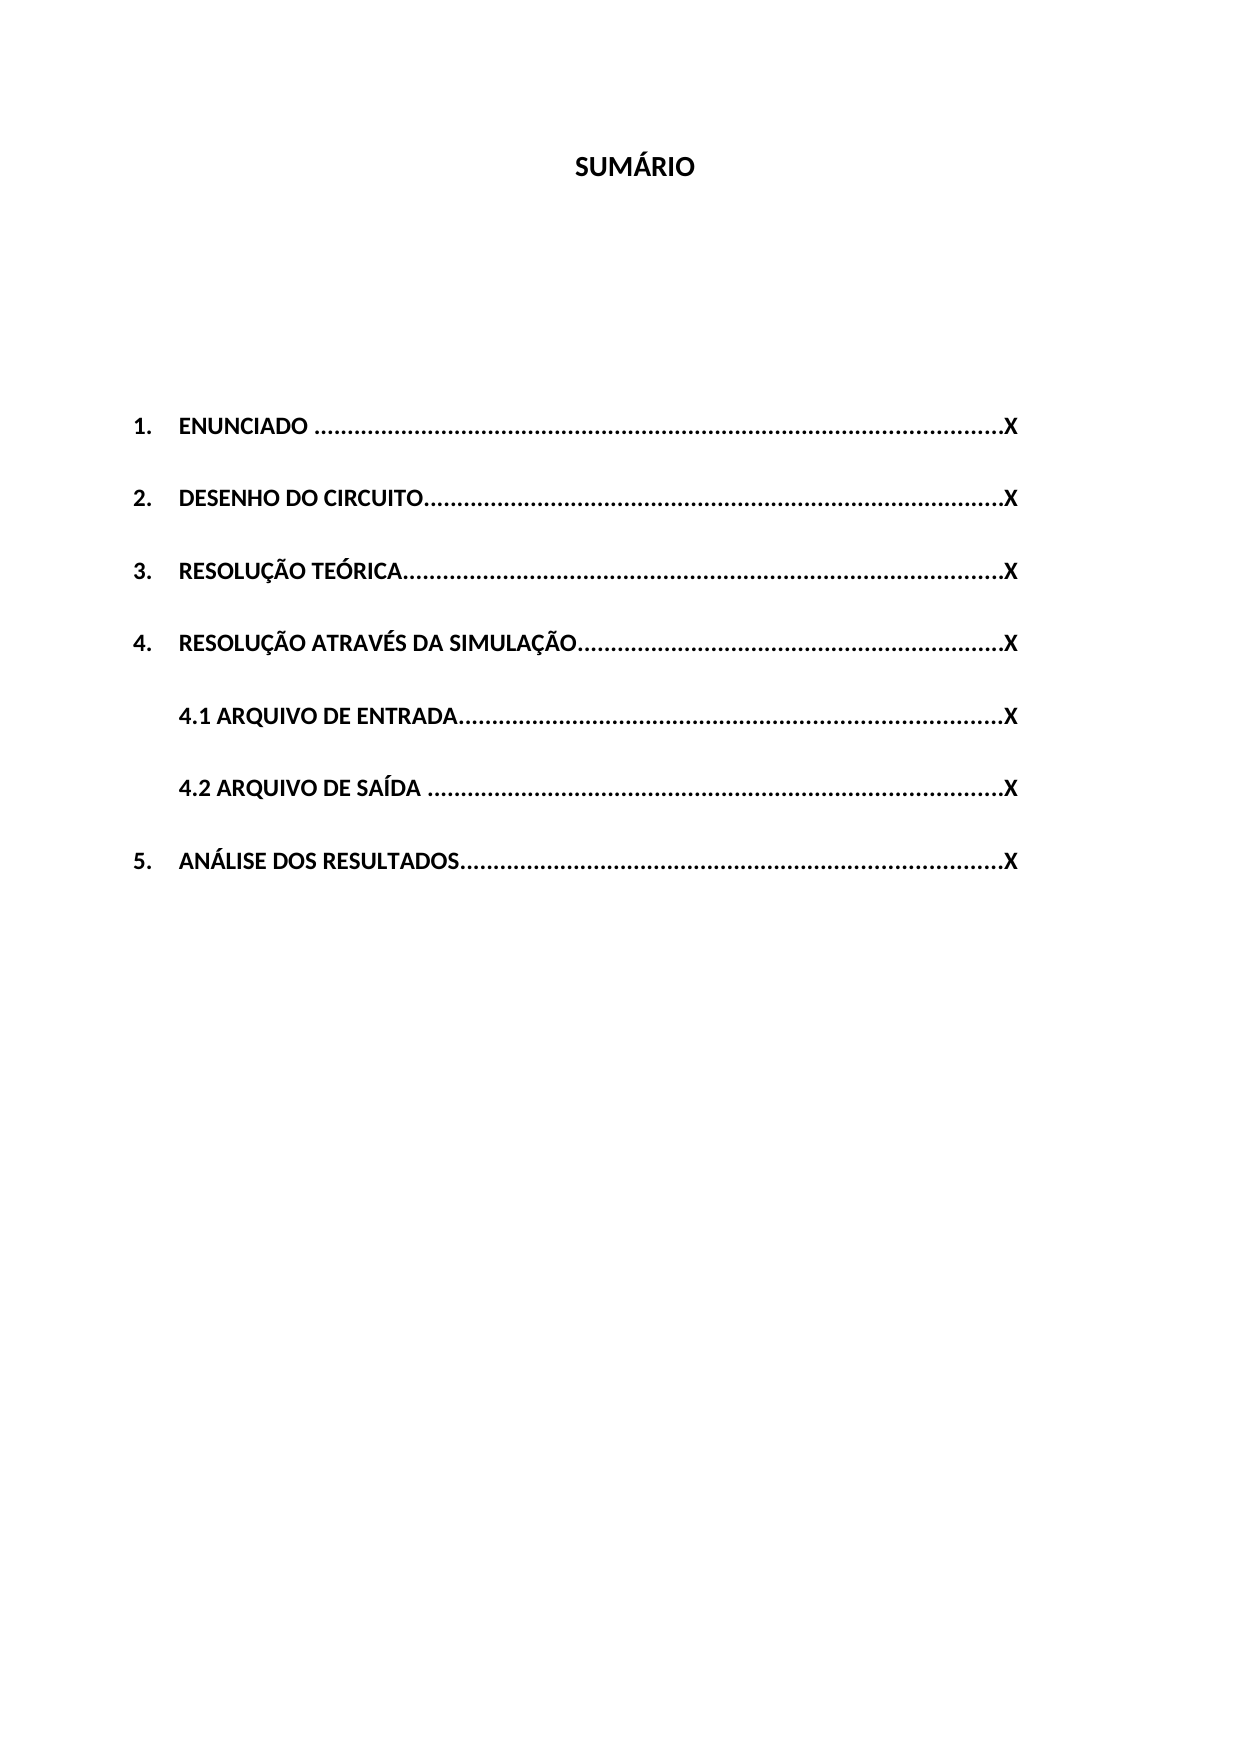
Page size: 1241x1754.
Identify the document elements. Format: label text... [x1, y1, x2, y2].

text 5. Análise dos resultados X [133, 845, 1137, 876]
text 4. RESOLUÇÃO ATRAVÉS DA SIMULAÇÃO x [133, 628, 1137, 658]
text 3. RESOLUÇÃO TEÓRICA x [133, 555, 1137, 586]
subtitle SUMÁRIO [133, 148, 1137, 183]
text 4.2 ARQUIVO DE SAÍDA x [133, 773, 1137, 803]
text 4.1 ARQUIVO DE Entrada x [133, 700, 1137, 731]
text 1. ENUNCIADO x [133, 410, 1137, 441]
text 2. desenho do circuito x [133, 483, 1137, 513]
